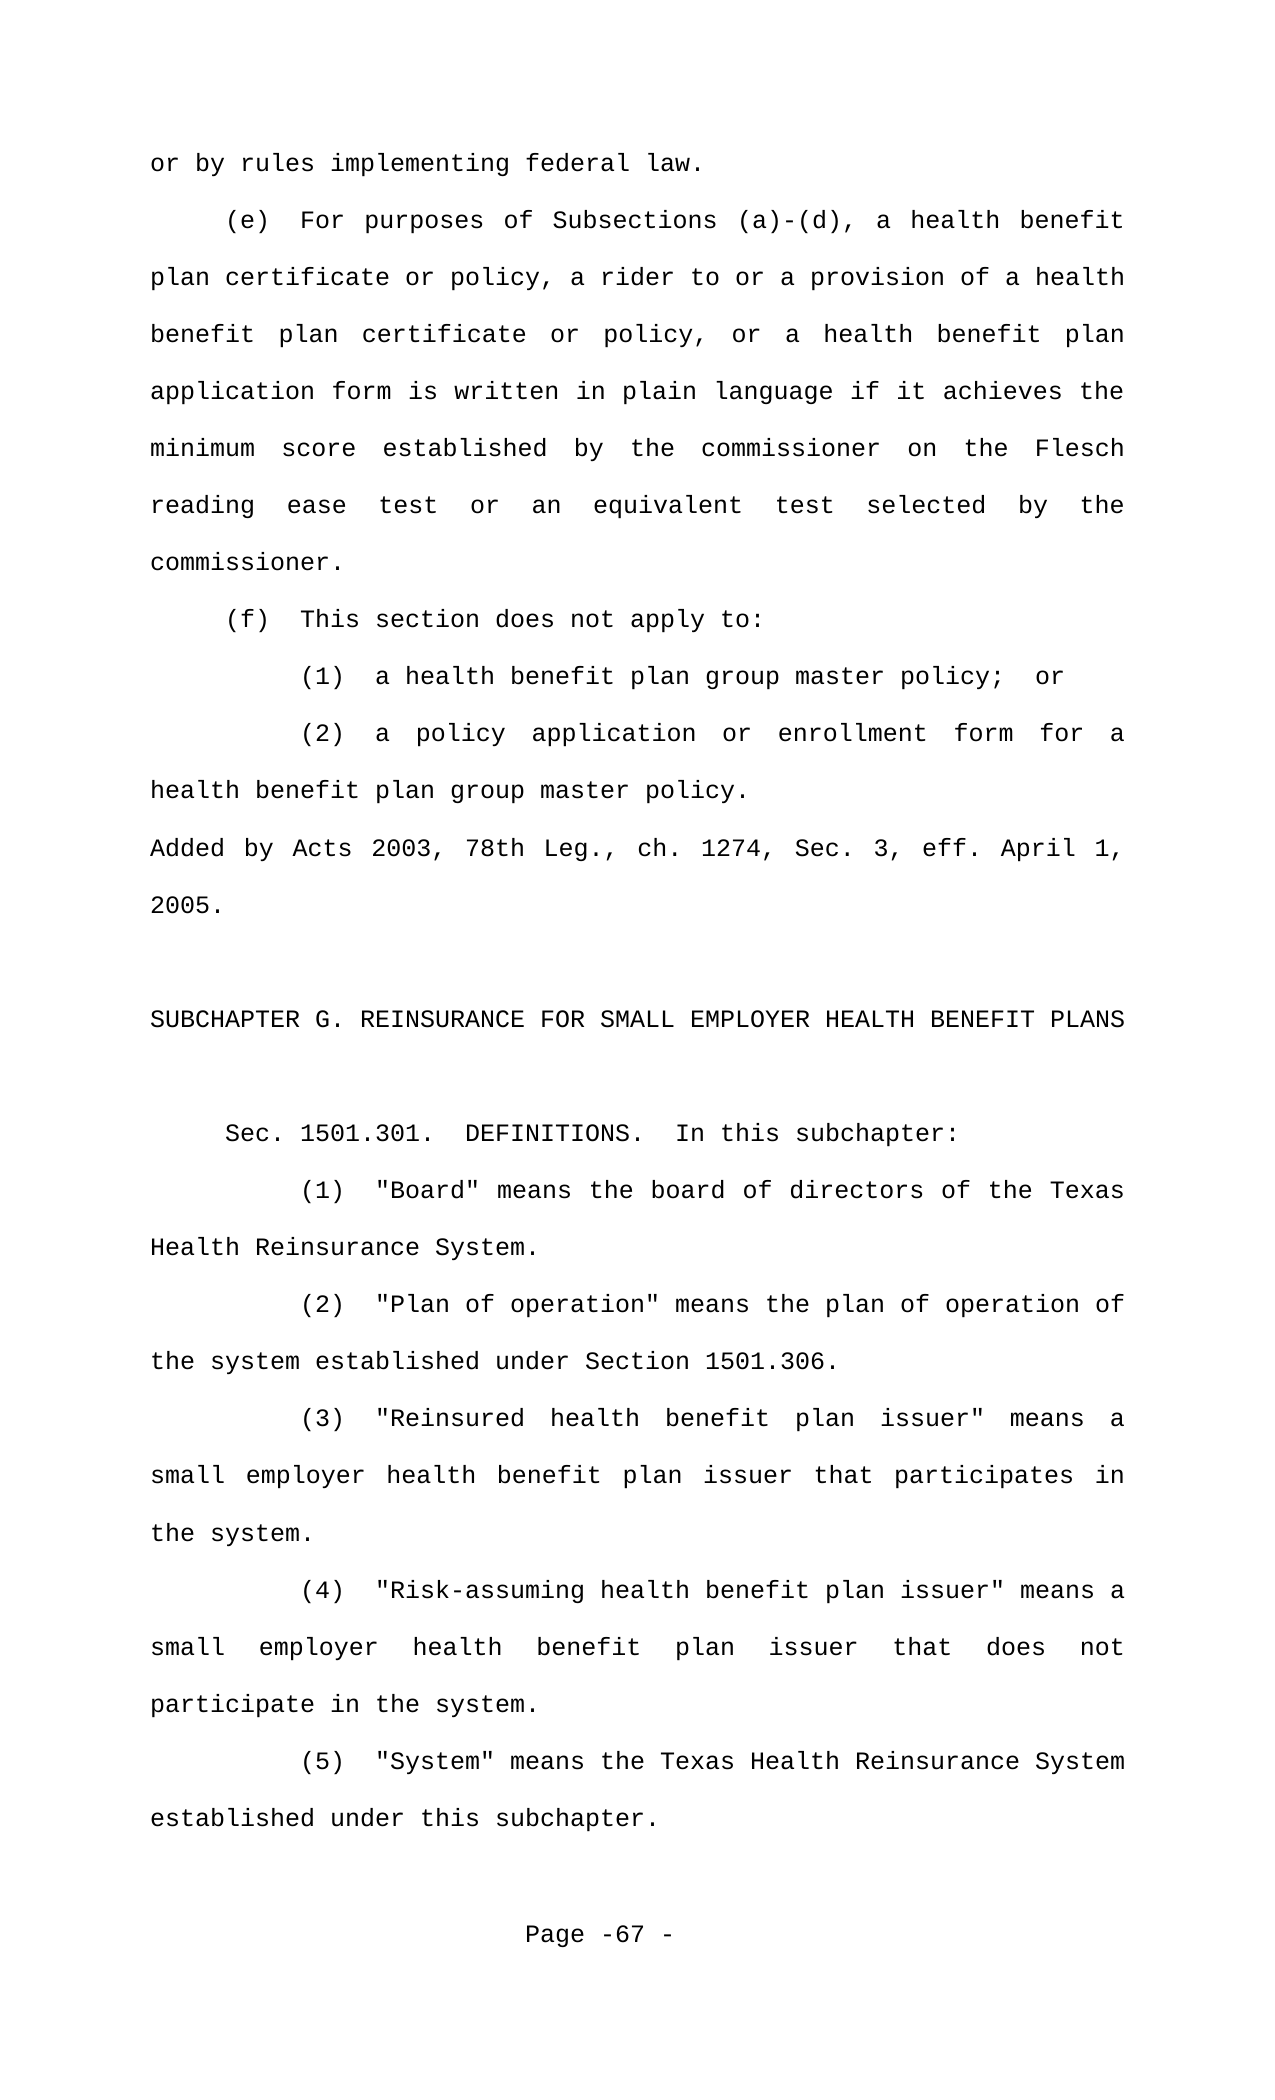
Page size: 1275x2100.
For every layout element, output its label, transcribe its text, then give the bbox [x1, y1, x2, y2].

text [150, 150, 1125, 178]
text (2) a policy application or enrollment form for a health benefit plan group master policy. [150, 721, 1125, 806]
text (1) "Board" means the board of directors of the Texas Health Reinsurance System. [150, 1177, 1125, 1263]
text (2) "Plan of operation" means the plan of operation of the system established under Section 1501.306. [150, 1292, 1125, 1377]
text Sec. 1501.301. DEFINITIONS. In this subchapter: [150, 1120, 1125, 1149]
text (f) This section does not apply to: [150, 607, 1125, 635]
text (1) a health benefit plan group master policy; or [150, 664, 1125, 692]
text (e) For purposes of Subsections (a)-(d), a health benefit plan certificate or policy, a rider to or a provision of a health benefit plan certificate or policy, or a health benefit plan application form is written in plain language if it achieves the minimum score established by the commissioner on the Flesch reading ease test or an equivalent test selected by the commissioner. [150, 207, 1125, 578]
text (5) "System" means the Texas Health Reinsurance System established under this subchapter. [150, 1748, 1125, 1834]
text Added by Acts 2003, 78th Leg., ch. 1274, Sec. 3, eff. April 1, 2005. [150, 835, 1125, 921]
text (4) "Risk-assuming health benefit plan issuer" means a small employer health benefit plan issuer that does not participate in the system. [150, 1577, 1125, 1720]
text SUBCHAPTER G. REINSURANCE FOR SMALL EMPLOYER HEALTH BENEFIT PLANS [150, 1006, 1125, 1035]
text (3) "Reinsured health benefit plan issuer" means a small employer health benefit plan issuer that participates in the system. [150, 1406, 1125, 1548]
